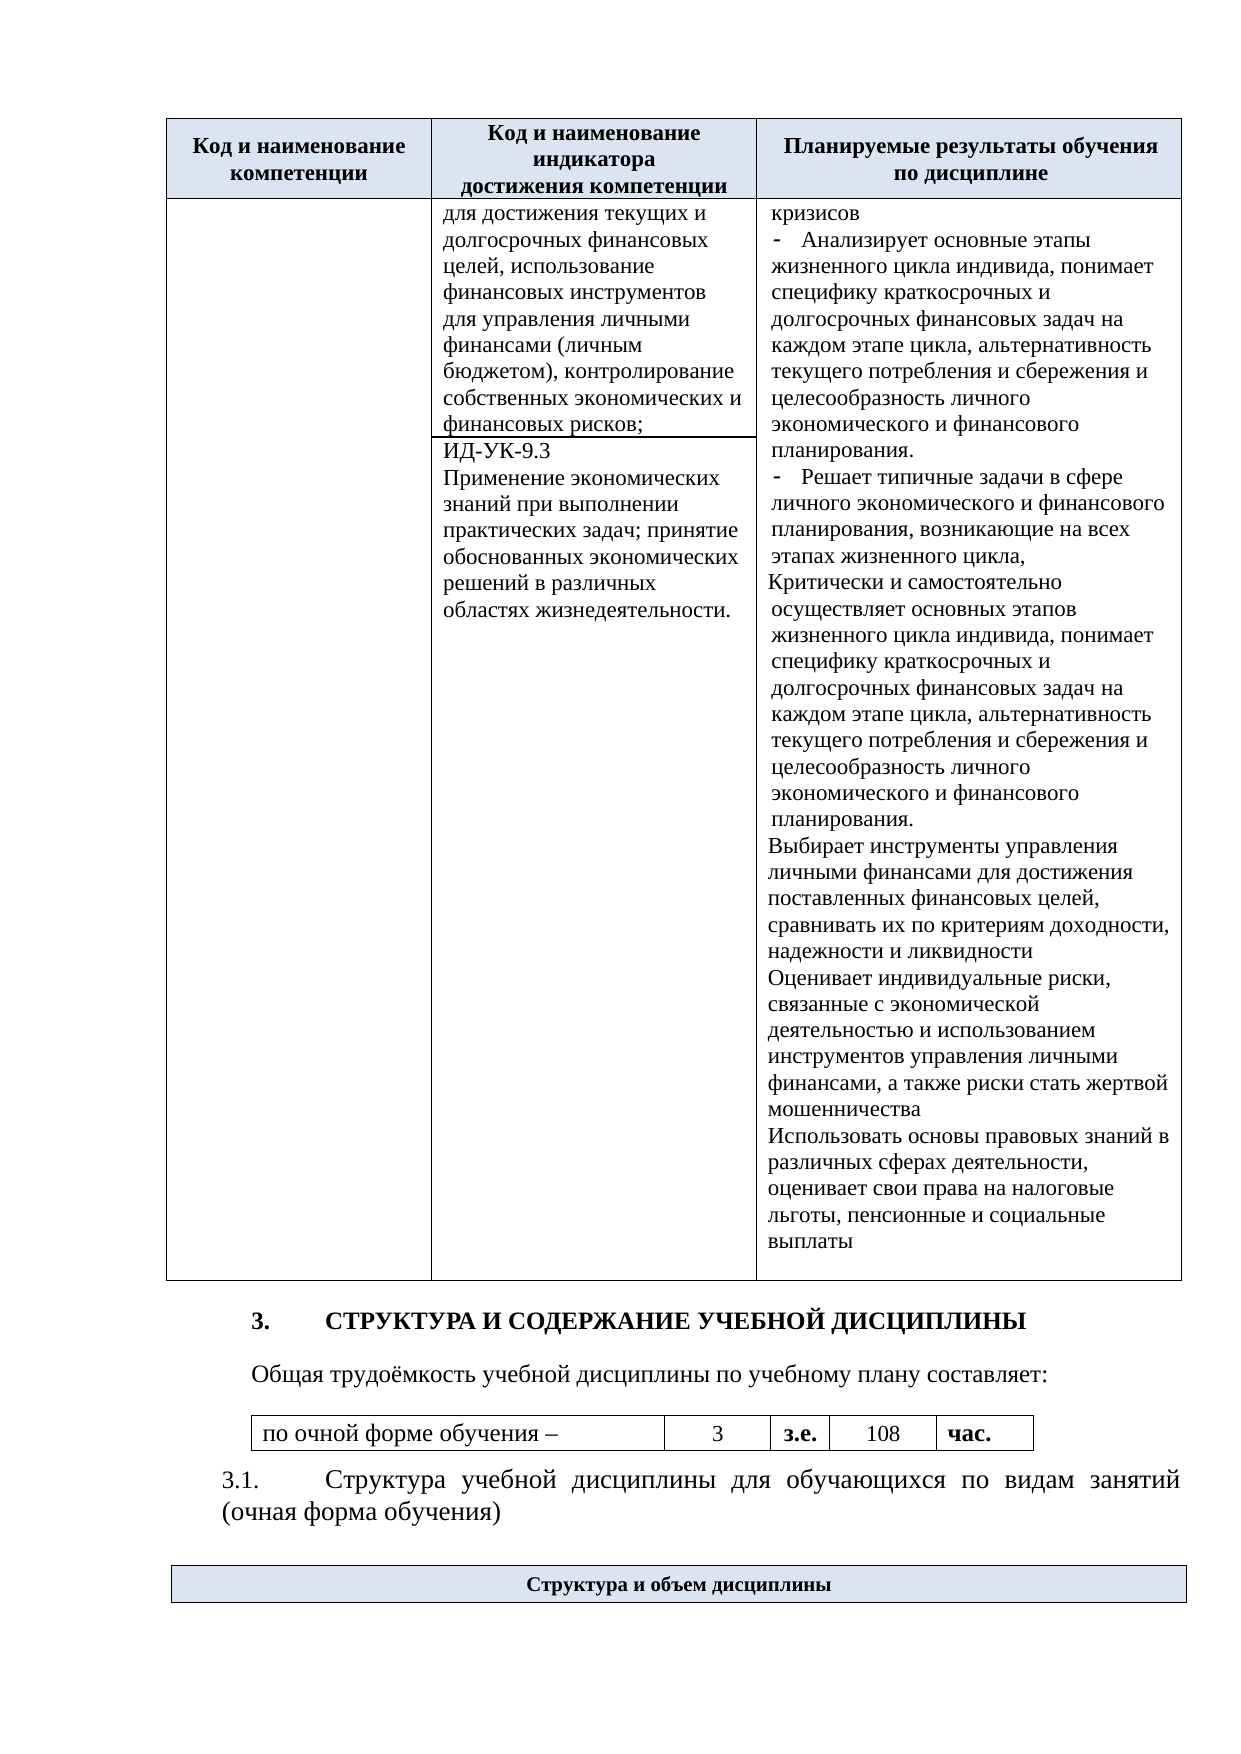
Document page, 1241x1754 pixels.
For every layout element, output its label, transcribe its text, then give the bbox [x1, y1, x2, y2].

table_header по очной форме обучения – [252, 1416, 664, 1450]
table_header 3 [665, 1416, 770, 1450]
subtitle СТРУКТУРА И СОДЕРЖАНИЕ УЧЕБНОЙ ДИСЦИПЛИНЫ [251, 1306, 1181, 1334]
table_cell ИД-УК-9.3 Применение экономических знаний при выполнении практических задач; принятие обоснованных экономических решений в различных областях жизнедеятельности. [432, 438, 756, 1280]
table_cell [432, 199, 756, 436]
subtitle Структура учебной дисциплины для обучающихся по видам занятий (очная форма обучения) [222, 1464, 1181, 1526]
table_header з.е. [771, 1416, 829, 1450]
table_header Код и наименование индикатора достижения компетенции [432, 119, 756, 198]
table_header Структура и объем дисциплины [172, 1566, 1186, 1602]
list Общая трудоёмкость учебной дисциплины по учебному плану составляет: [177, 1359, 1181, 1388]
table_header час. [937, 1416, 1033, 1450]
table_header 108 [830, 1416, 936, 1450]
table_header Планируемые результаты обучения по дисциплине [757, 119, 1181, 198]
table_header Код и наименование компетенции [167, 119, 431, 198]
